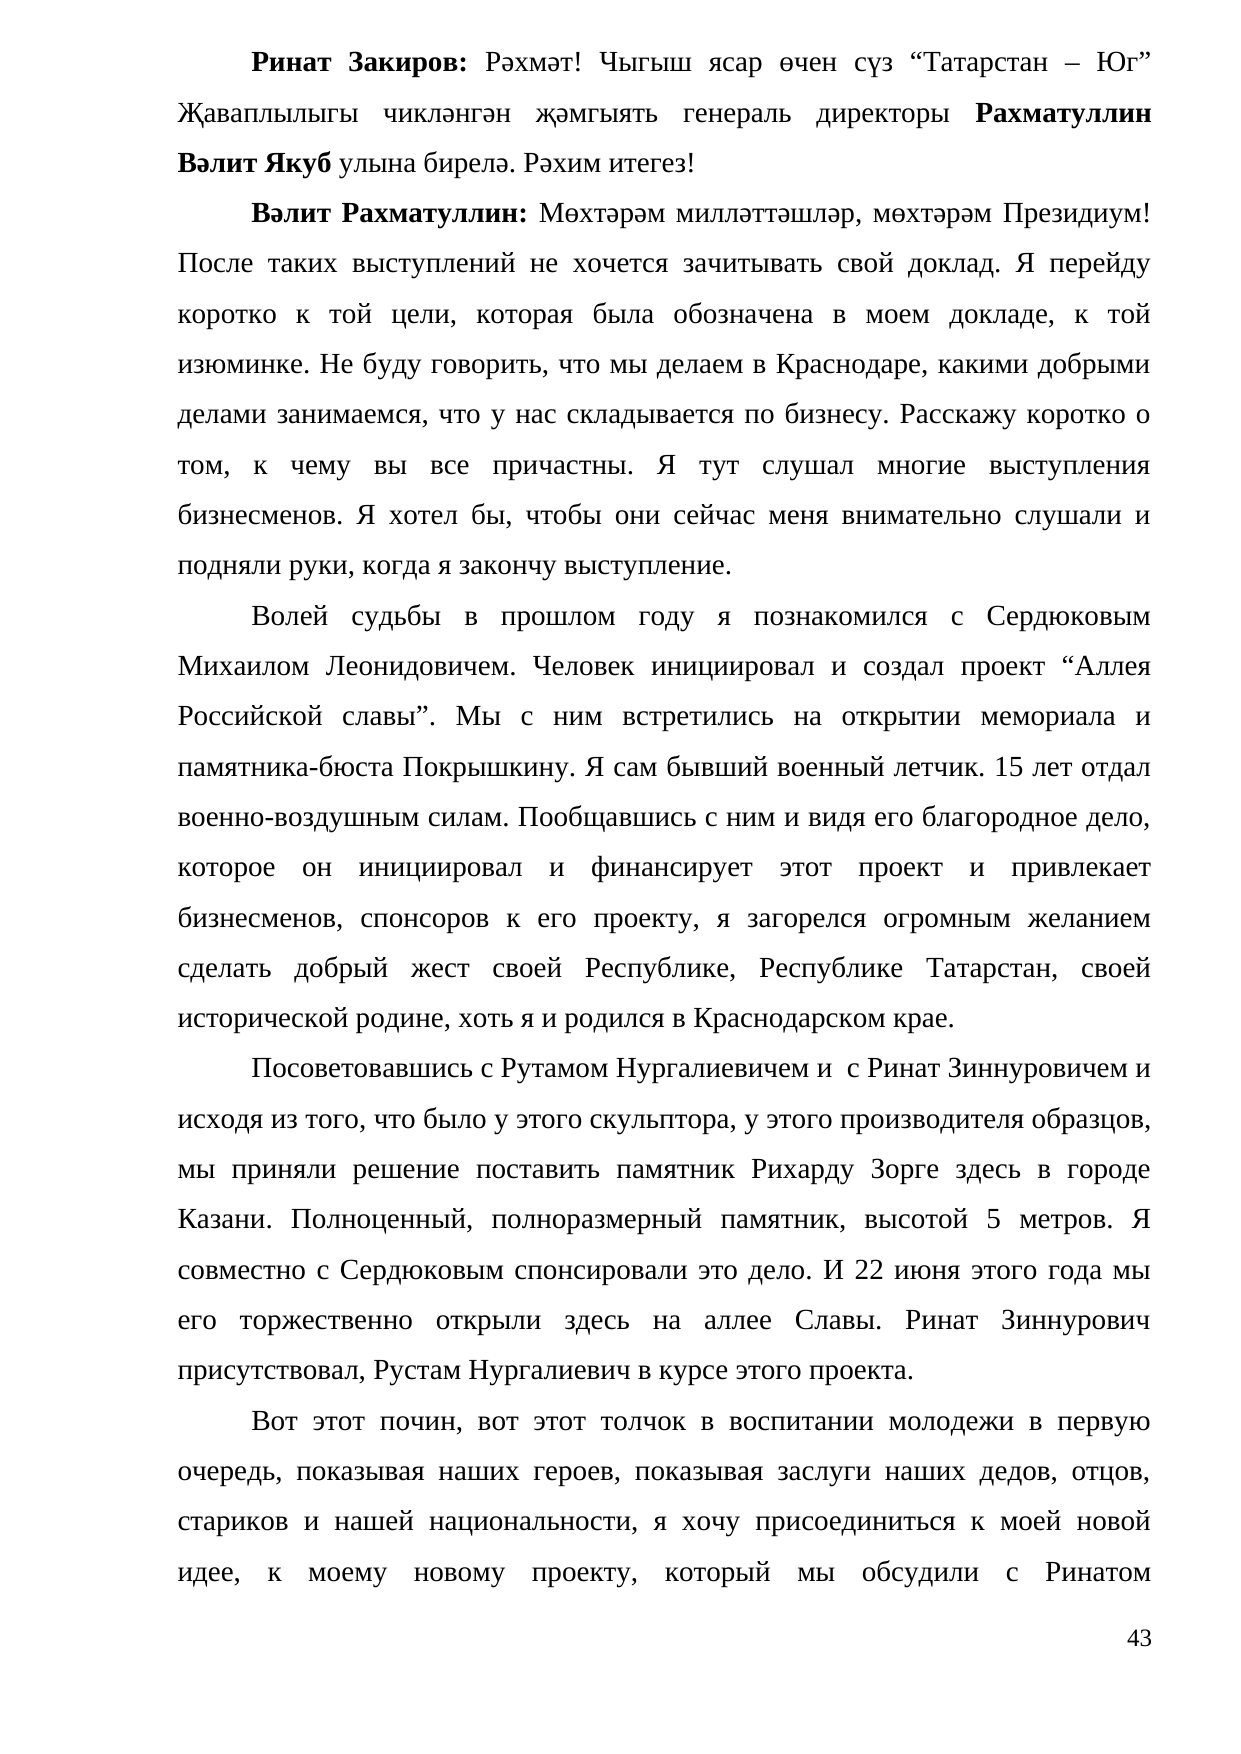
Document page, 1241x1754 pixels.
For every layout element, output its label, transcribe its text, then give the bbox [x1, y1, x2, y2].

text Волей судьбы в прошлом году я познакомился с Сердюковым Михаилом Леонидовичем. Человек инициировал и создал проект “Аллея Российской славы”. Мы с ним встретились на открытии мемориала и памятника-бюста Покрышкину. Я сам бывший военный летчик. 15 лет отдал военно-воздушным силам. Пообщавшись с ним и видя его благородное дело, которое он инициировал и финансирует этот проект и привлекает бизнесменов, спонсоров к его проекту, я загорелся огромным желанием сделать добрый жест своей Республике, Республике Татарстан, своей исторической родине, хоть я и родился в Краснодарском крае. [177, 598, 1152, 1034]
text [177, 1403, 1152, 1587]
text Вәлит Рахматуллин: Мөхтәрәм милләттәшләр, мөхтәрәм Президиум! После таких выступлений не хочется зачитывать свой доклад. Я перейду коротко к той цели, которая была обозначена в моем докладе, к той изюминке. Не буду говорить, что мы делаем в Краснодаре, какими добрыми делами занимаемся, что у нас складывается по бизнесу. Расскажу коротко о том, к чему вы все причастны. Я тут слушал многие выступления бизнесменов. Я хотел бы, чтобы они сейчас меня внимательно слушали и подняли руки, когда я закончу выступление. [177, 195, 1152, 581]
text Посоветовавшись с Рутамом Нургалиевичем и с Ринат Зиннуровичем и исходя из того, что было у этого скульптора, у этого производителя образцов, мы приняли решение поставить памятник Рихарду Зорге здесь в городе Казани. Полноценный, полноразмерный памятник, высотой 5 метров. Я совместно с Сердюковым спонсировали это дело. И 22 июня этого года мы его торжественно открыли здесь на аллее Славы. Ринат Зиннурович присутствовал, Рустам Нургалиевич в курсе этого проекта. [177, 1051, 1152, 1386]
text Ринат Закиров: Рәхмәт! Чыгыш ясар өчен сүз “Татарстан – Юг” Җаваплылыгы чикләнгән җәмгыять генераль директоры Рахматуллин Вәлит Якуб улына бирелә. Рәхим итегез! [177, 44, 1152, 178]
